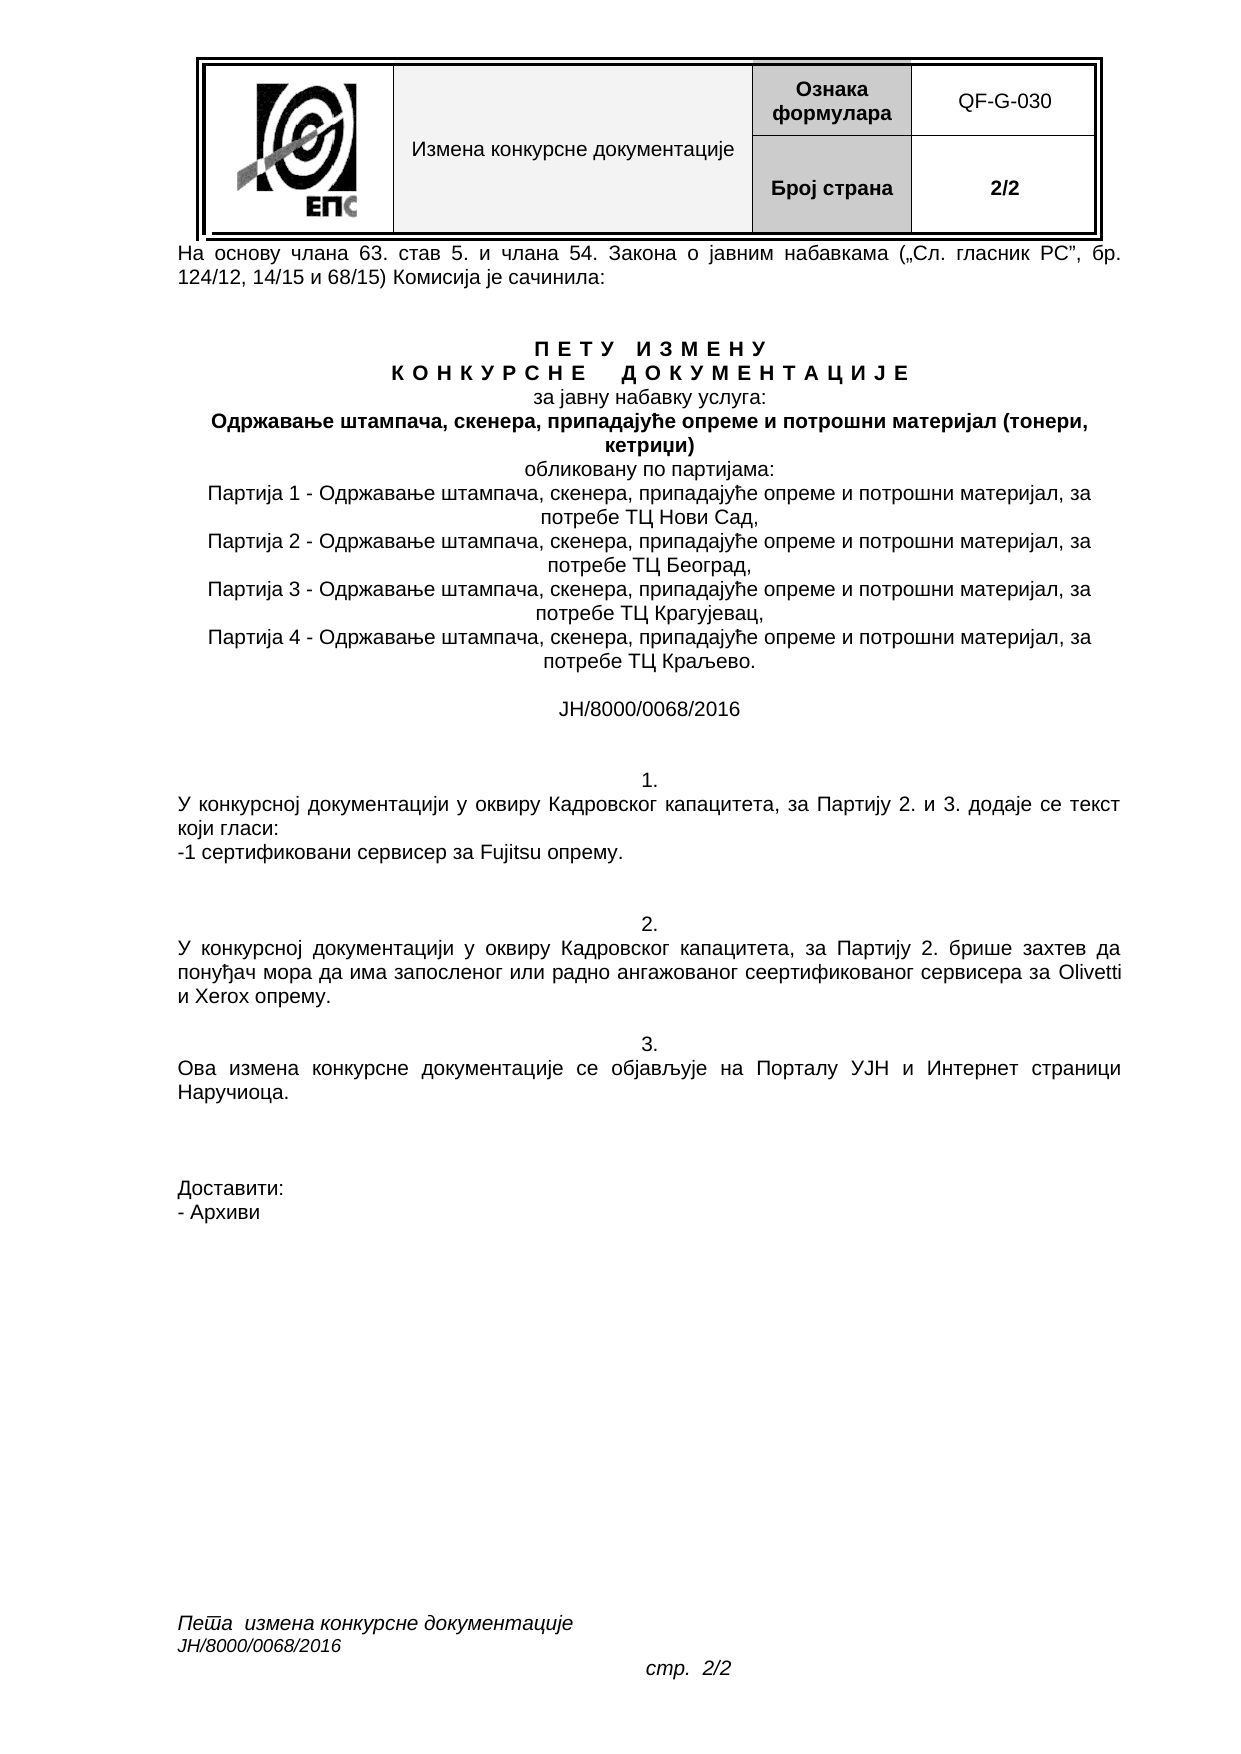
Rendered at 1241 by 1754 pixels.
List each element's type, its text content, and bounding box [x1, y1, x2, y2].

text Партија 1 - Одржавање штампача, скенера, припадајуће опреме и потрошни материјал, за потребе ТЦ Нови Сад, [177, 481, 1122, 529]
text ПЕТУ ИЗМЕНУ [177, 337, 1122, 361]
text Ова измена конкурсне документације се објављује на Порталу УЈН и Интернет страници Наручиоца. [177, 1056, 1122, 1104]
text Партија 2 - Одржавање штампача, скенера, припадајуће опреме и потрошни материјал, за потребе ТЦ Београд, [177, 529, 1122, 577]
text Партија 3 - Одржавање штампача, скенера, припадајуће опреме и потрошни материјал, за потребе ТЦ Крагујевац, [177, 577, 1122, 624]
text за јавну набавку услуга: [177, 385, 1122, 409]
text На основу члана 63. став 5. и члана 54. Закона о јавним набавкама („Сл. гласник РС”, бр. 124/12, 14/15 и 68/15) Комисија је сачинила: [177, 148, 1122, 289]
text обликовану по партијама: [177, 457, 1122, 481]
text У конкурсној документацији у оквиру Кадровског капацитета, за Партију 2. брише захтев да понуђач мора да има запосленог или радно ангажованог сеертификованог сервисера за Olivetti и Xеrox опрему. [177, 936, 1122, 1008]
text 1. [177, 768, 1122, 792]
text 3. [177, 1032, 1122, 1056]
text ЈН/8000/0068/2016 [177, 696, 1122, 720]
text Одржавање штампача, скенера, припадајуће опреме и потрошни материјал (тонери, кетриџи) [177, 409, 1122, 457]
text У конкурсној документацији у оквиру Кадровског капацитета, за Партију 2. и 3. додаје се текст који гласи: [177, 792, 1122, 840]
text -1 сертификовани сервисер за Fujitsu опрему. [177, 840, 1122, 864]
text Доставити: [177, 1176, 1122, 1199]
text - Архиви [177, 1199, 1122, 1223]
text Партија 4 - Одржавање штампача, скенера, припадајуће опреме и потрошни материјал, за потребе ТЦ Краљево. [177, 624, 1122, 672]
text КОНКУРСНЕ ДОКУМЕНТАЦИЈЕ [177, 361, 1122, 385]
text 2. [177, 912, 1122, 936]
